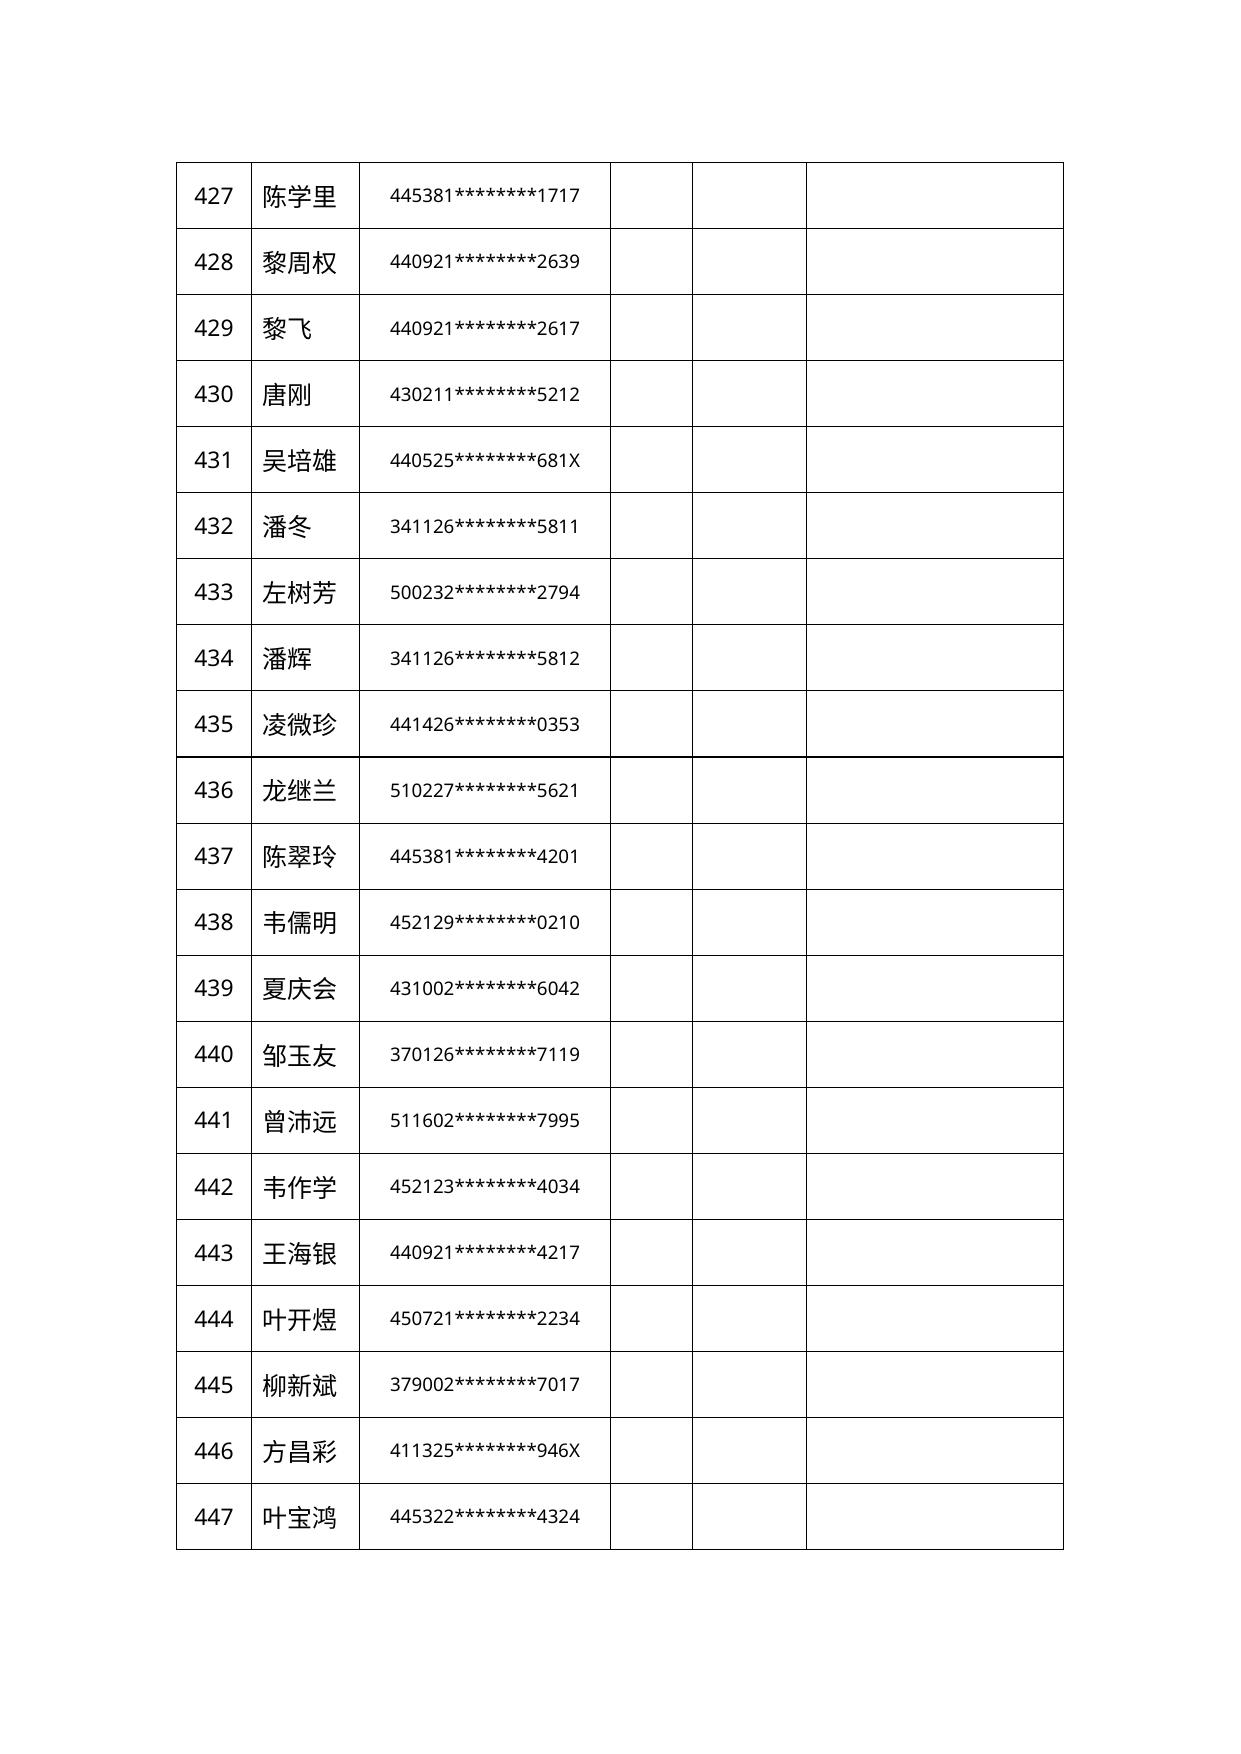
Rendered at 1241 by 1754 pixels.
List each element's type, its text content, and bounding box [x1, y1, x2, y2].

table_cell 510227********5621 [360, 758, 610, 822]
table_cell [611, 691, 692, 756]
table_cell 430 [177, 361, 251, 426]
table_cell [693, 691, 806, 756]
table_cell [611, 1154, 692, 1219]
table_cell [807, 295, 1063, 360]
table_cell 440921********2617 [360, 295, 610, 360]
table_cell 434 [177, 625, 251, 690]
table_cell [611, 1220, 692, 1285]
table_cell 427 [177, 163, 251, 228]
table_cell [693, 1286, 806, 1351]
table_cell [693, 493, 806, 558]
table_cell [693, 229, 806, 294]
table_cell 450721********2234 [360, 1286, 610, 1351]
table_cell [693, 361, 806, 426]
table_cell 440921********4217 [360, 1220, 610, 1285]
table_cell 433 [177, 559, 251, 624]
table_cell [807, 427, 1063, 492]
table_cell [693, 559, 806, 624]
table_cell 陈翠玲 [252, 824, 359, 888]
table_cell [807, 229, 1063, 294]
table_cell [611, 559, 692, 624]
table_cell 曾沛远 [252, 1088, 359, 1153]
table_cell 凌微珍 [252, 691, 359, 756]
table_cell [611, 1352, 692, 1417]
table_cell [807, 890, 1063, 954]
table_cell 韦作学 [252, 1154, 359, 1219]
table_cell [693, 824, 806, 888]
table_cell 446 [177, 1418, 251, 1483]
table_cell 341126********5811 [360, 493, 610, 558]
table_cell [611, 295, 692, 360]
table_cell 437 [177, 824, 251, 888]
table_cell [807, 824, 1063, 888]
table_cell 379002********7017 [360, 1352, 610, 1417]
table_cell [611, 1088, 692, 1153]
table_cell [611, 824, 692, 888]
table_cell 韦儒明 [252, 890, 359, 954]
table_cell [611, 493, 692, 558]
table_cell 龙继兰 [252, 758, 359, 822]
table_cell 444 [177, 1286, 251, 1351]
table_cell 440 [177, 1022, 251, 1087]
table_cell 341126********5812 [360, 625, 610, 690]
table_cell [611, 427, 692, 492]
table_cell 511602********7995 [360, 1088, 610, 1153]
table_cell 431002********6042 [360, 956, 610, 1021]
table_cell [807, 1418, 1063, 1483]
table_cell 邹玉友 [252, 1022, 359, 1087]
table_cell [693, 295, 806, 360]
table_cell 吴培雄 [252, 427, 359, 492]
table_cell 叶宝鸿 [252, 1484, 359, 1549]
table_cell 411325********946X [360, 1418, 610, 1483]
table_cell [611, 1418, 692, 1483]
table_cell [611, 1484, 692, 1549]
table_cell 443 [177, 1220, 251, 1285]
table_cell [807, 1352, 1063, 1417]
table_cell 447 [177, 1484, 251, 1549]
table_cell [693, 1418, 806, 1483]
table_cell 440525********681X [360, 427, 610, 492]
table_cell [611, 1286, 692, 1351]
table_cell 370126********7119 [360, 1022, 610, 1087]
table_cell [611, 890, 692, 954]
table_cell [807, 691, 1063, 756]
table_cell 445 [177, 1352, 251, 1417]
table_cell 442 [177, 1154, 251, 1219]
table_cell [807, 758, 1063, 822]
table_cell 王海银 [252, 1220, 359, 1285]
table_cell 439 [177, 956, 251, 1021]
table_cell 452129********0210 [360, 890, 610, 954]
table_cell 441426********0353 [360, 691, 610, 756]
table_cell [611, 229, 692, 294]
table_cell [611, 361, 692, 426]
table_cell [807, 1286, 1063, 1351]
table_cell [807, 625, 1063, 690]
table_cell [693, 163, 806, 228]
table_cell 452123********4034 [360, 1154, 610, 1219]
table_cell [611, 1022, 692, 1087]
table_cell [693, 427, 806, 492]
table_cell [807, 1484, 1063, 1549]
table_cell 柳新斌 [252, 1352, 359, 1417]
table_cell [693, 1088, 806, 1153]
table_cell 438 [177, 890, 251, 954]
table_cell [693, 758, 806, 822]
table_cell 黎周权 [252, 229, 359, 294]
table_cell [693, 890, 806, 954]
table_cell [807, 1022, 1063, 1087]
table_cell 435 [177, 691, 251, 756]
table_cell [807, 493, 1063, 558]
table_cell [807, 361, 1063, 426]
table_cell [807, 559, 1063, 624]
table_cell 445381********4201 [360, 824, 610, 888]
table_cell [693, 1154, 806, 1219]
table_cell 唐刚 [252, 361, 359, 426]
table_cell [611, 956, 692, 1021]
table_cell [807, 1088, 1063, 1153]
table_cell 黎飞 [252, 295, 359, 360]
table_cell 潘冬 [252, 493, 359, 558]
table_cell 方昌彩 [252, 1418, 359, 1483]
table_cell [693, 1220, 806, 1285]
table_cell 429 [177, 295, 251, 360]
table_cell [611, 758, 692, 822]
table_cell 500232********2794 [360, 559, 610, 624]
table_cell 430211********5212 [360, 361, 610, 426]
table_cell 左树芳 [252, 559, 359, 624]
table_cell [693, 1022, 806, 1087]
table_cell 428 [177, 229, 251, 294]
table_cell 445322********4324 [360, 1484, 610, 1549]
table_cell [807, 1220, 1063, 1285]
table_cell [611, 625, 692, 690]
table_cell 潘辉 [252, 625, 359, 690]
table_cell 445381********1717 [360, 163, 610, 228]
table_cell [807, 956, 1063, 1021]
table_cell [693, 1352, 806, 1417]
table_cell 440921********2639 [360, 229, 610, 294]
table_cell 436 [177, 758, 251, 822]
table_cell [611, 163, 692, 228]
table_cell [693, 1484, 806, 1549]
table_cell 441 [177, 1088, 251, 1153]
table_cell 432 [177, 493, 251, 558]
table_cell [807, 163, 1063, 228]
table_cell 叶开煜 [252, 1286, 359, 1351]
table_cell [693, 956, 806, 1021]
table_cell 陈学里 [252, 163, 359, 228]
table_cell 431 [177, 427, 251, 492]
table_cell [693, 625, 806, 690]
table_cell [807, 1154, 1063, 1219]
table_cell 夏庆会 [252, 956, 359, 1021]
